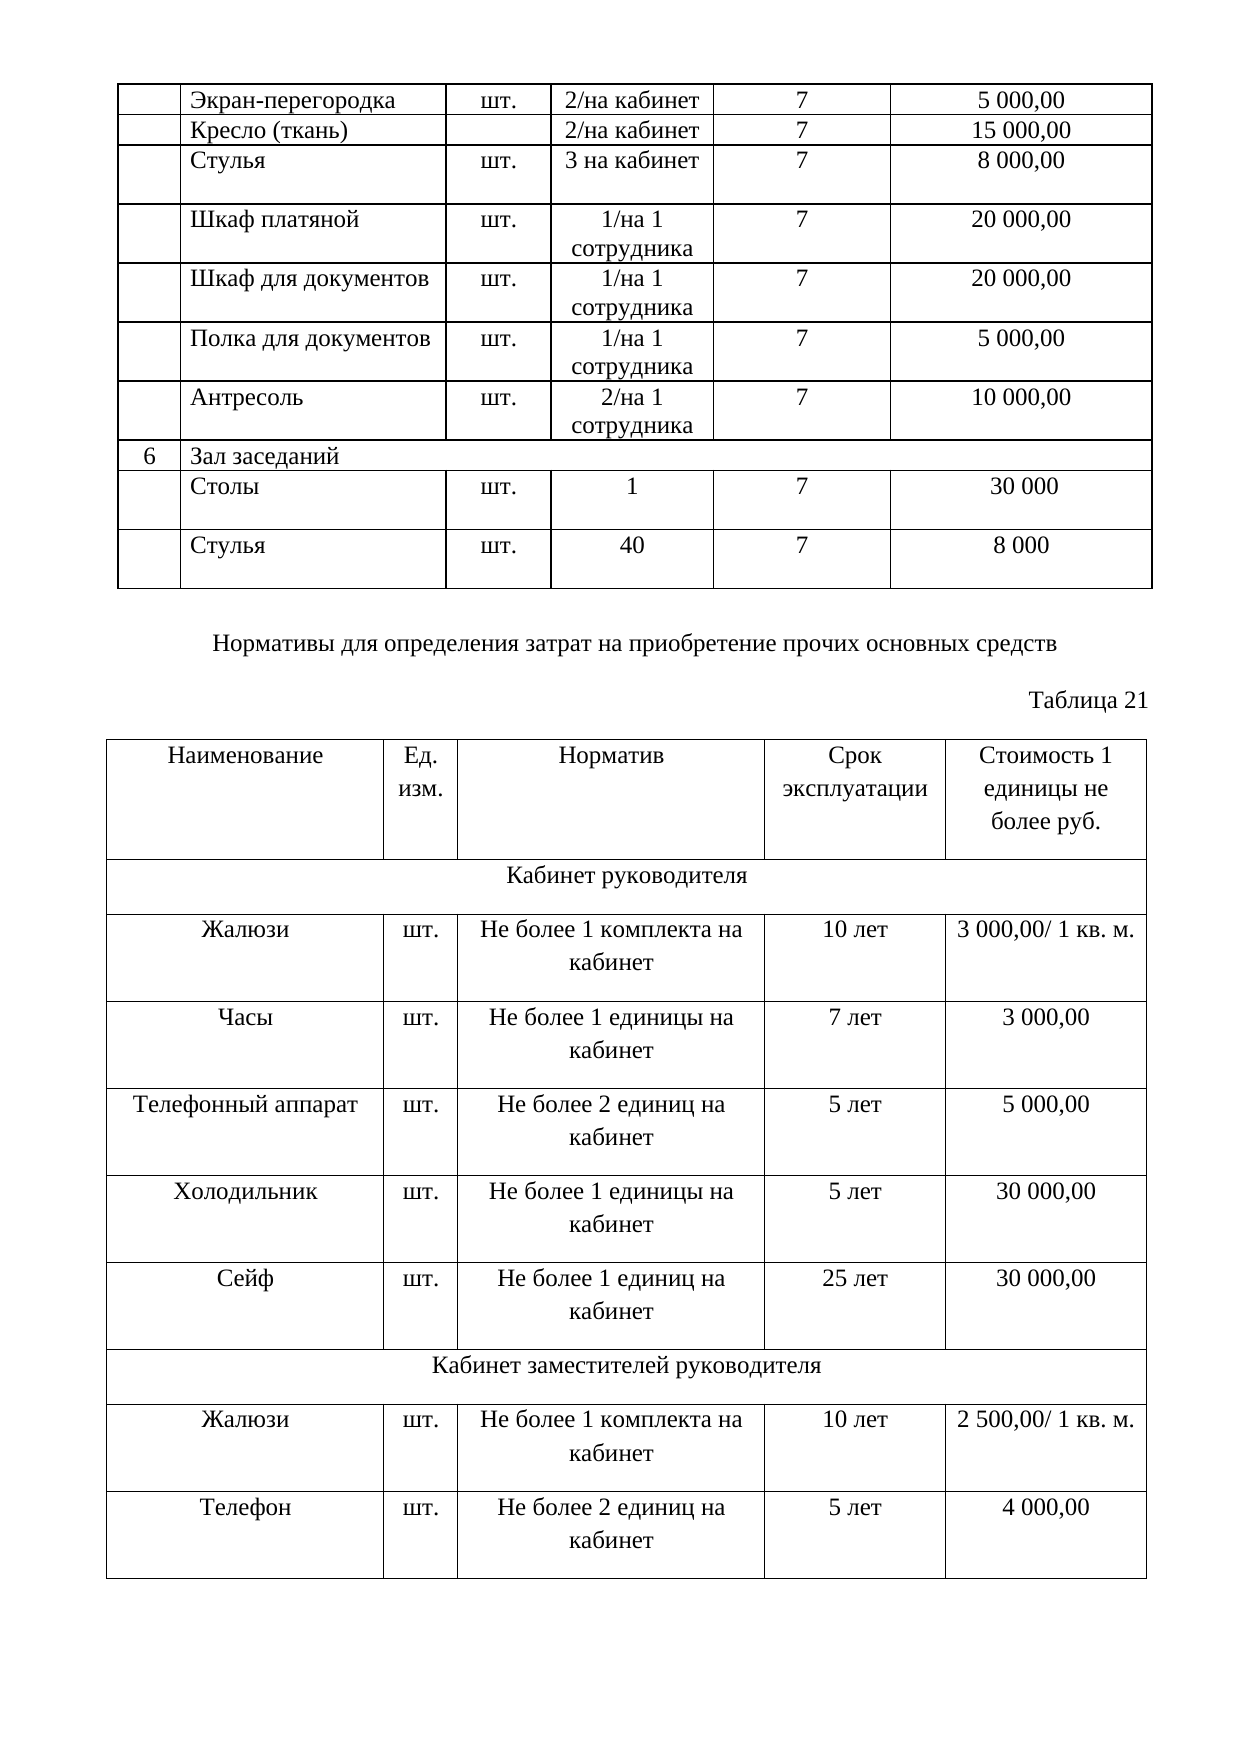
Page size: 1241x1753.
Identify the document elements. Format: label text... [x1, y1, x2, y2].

table_cell шт. [384, 1405, 457, 1491]
table_cell 7 [714, 205, 890, 262]
table_cell 7 лет [765, 1002, 945, 1088]
table_cell [119, 115, 180, 144]
table_cell шт. [384, 1263, 457, 1349]
table_cell [119, 85, 180, 113]
table_cell Телефонный аппарат [107, 1089, 383, 1175]
table_cell 1/на 1 сотрудника [552, 205, 713, 262]
table_cell 4 000,00 [946, 1492, 1146, 1578]
table_cell шт. [447, 471, 550, 528]
table_cell Холодильник [107, 1176, 383, 1262]
table_cell 10 000,00 [891, 382, 1151, 439]
table_cell 7 [714, 323, 890, 380]
table_cell шт. [447, 323, 550, 380]
table_cell 8 000,00 [891, 146, 1151, 203]
table_cell Телефон [107, 1492, 383, 1578]
table_cell 7 [714, 146, 890, 203]
table_cell 3 000,00 [946, 1002, 1146, 1088]
table_cell Жалюзи [107, 1405, 383, 1491]
table_cell Стулья [181, 146, 445, 203]
table_cell Столы [181, 471, 445, 528]
table_cell шт. [384, 1089, 457, 1175]
table_cell шт. [447, 85, 550, 113]
table_cell 1 [552, 471, 713, 528]
table_cell [119, 382, 180, 439]
table_cell Не более 1 единиц на кабинет [458, 1263, 764, 1349]
table_cell [447, 115, 550, 144]
table_cell 10 лет [765, 915, 945, 1001]
table_cell Не более 1 единицы на кабинет [458, 1176, 764, 1262]
table_cell шт. [447, 382, 550, 439]
table_cell Шкаф для документов [181, 264, 445, 321]
table_cell [119, 323, 180, 380]
table_cell 25 лет [765, 1263, 945, 1349]
table_header Ед. изм. [384, 740, 457, 859]
table_cell 30 000,00 [946, 1176, 1146, 1262]
table_cell 3 на кабинет [552, 146, 713, 203]
table_cell Стулья [181, 530, 445, 588]
table_cell 8 000 [891, 530, 1151, 588]
table_cell 6 [119, 441, 180, 469]
table_cell шт. [384, 1176, 457, 1262]
table_cell Зал заседаний [181, 441, 1151, 469]
table_cell 7 [714, 264, 890, 321]
table_cell Кабинет заместителей руководителя [107, 1350, 1146, 1403]
table_cell шт. [447, 146, 550, 203]
table_cell Жалюзи [107, 915, 383, 1001]
table_cell 1/на 1 сотрудника [552, 323, 713, 380]
table_cell Не более 1 комплекта на кабинет [458, 1405, 764, 1491]
table_cell 5 лет [765, 1492, 945, 1578]
table_header Наименование [107, 740, 383, 859]
table_cell Не более 1 единицы на кабинет [458, 1002, 764, 1088]
table_cell шт. [384, 1002, 457, 1088]
table_cell [119, 471, 180, 528]
table_cell Кресло (ткань) [181, 115, 445, 144]
table_cell 40 [552, 530, 713, 588]
table_cell [119, 205, 180, 262]
text Нормативы для определения затрат на приобретение прочих основных средств [118, 628, 1152, 656]
table_cell 2 500,00/ 1 кв. м. [946, 1405, 1146, 1491]
table_cell 15 000,00 [891, 115, 1151, 144]
table_cell 7 [714, 85, 890, 113]
table_cell Не более 2 единиц на кабинет [458, 1492, 764, 1578]
table_cell шт. [384, 1492, 457, 1578]
table_cell 30 000 [891, 471, 1151, 528]
table_cell Не более 1 комплекта на кабинет [458, 915, 764, 1001]
table_cell 3 000,00/ 1 кв. м. [946, 915, 1146, 1001]
table_header Срок эксплуатации [765, 740, 945, 859]
table_cell Экран-перегородка [181, 85, 445, 113]
table_cell Сейф [107, 1263, 383, 1349]
table_cell 7 [714, 382, 890, 439]
table_cell Не более 2 единиц на кабинет [458, 1089, 764, 1175]
table_cell 5 000,00 [946, 1089, 1146, 1175]
table_cell шт. [447, 205, 550, 262]
table_cell 7 [714, 530, 890, 588]
table_cell 2/на кабинет [552, 115, 713, 144]
table_cell 2/на кабинет [552, 85, 713, 113]
table_cell Полка для документов [181, 323, 445, 380]
table_cell 20 000,00 [891, 264, 1151, 321]
table_cell [119, 264, 180, 321]
table_cell 5 000,00 [891, 323, 1151, 380]
table_cell 5 лет [765, 1089, 945, 1175]
table_cell 5 000,00 [891, 85, 1151, 113]
table_cell Кабинет руководителя [107, 860, 1146, 913]
table_cell 30 000,00 [946, 1263, 1146, 1349]
table_cell 1/на 1 сотрудника [552, 264, 713, 321]
table_cell шт. [447, 264, 550, 321]
table_cell 7 [714, 115, 890, 144]
table_cell 7 [714, 471, 890, 528]
table_cell [119, 146, 180, 203]
table_cell [119, 530, 180, 588]
table_cell Часы [107, 1002, 383, 1088]
table_header Норматив [458, 740, 764, 859]
table_cell Шкаф платяной [181, 205, 445, 262]
table_header Стоимость 1 единицы не более руб. [946, 740, 1146, 859]
table_cell 2/на 1 сотрудника [552, 382, 713, 439]
table_cell 5 лет [765, 1176, 945, 1262]
table_cell Антресоль [181, 382, 445, 439]
text Таблица 21 [118, 685, 1152, 714]
table_cell 20 000,00 [891, 205, 1151, 262]
table_cell шт. [384, 915, 457, 1001]
table_cell шт. [447, 530, 550, 588]
table_cell 10 лет [765, 1405, 945, 1491]
